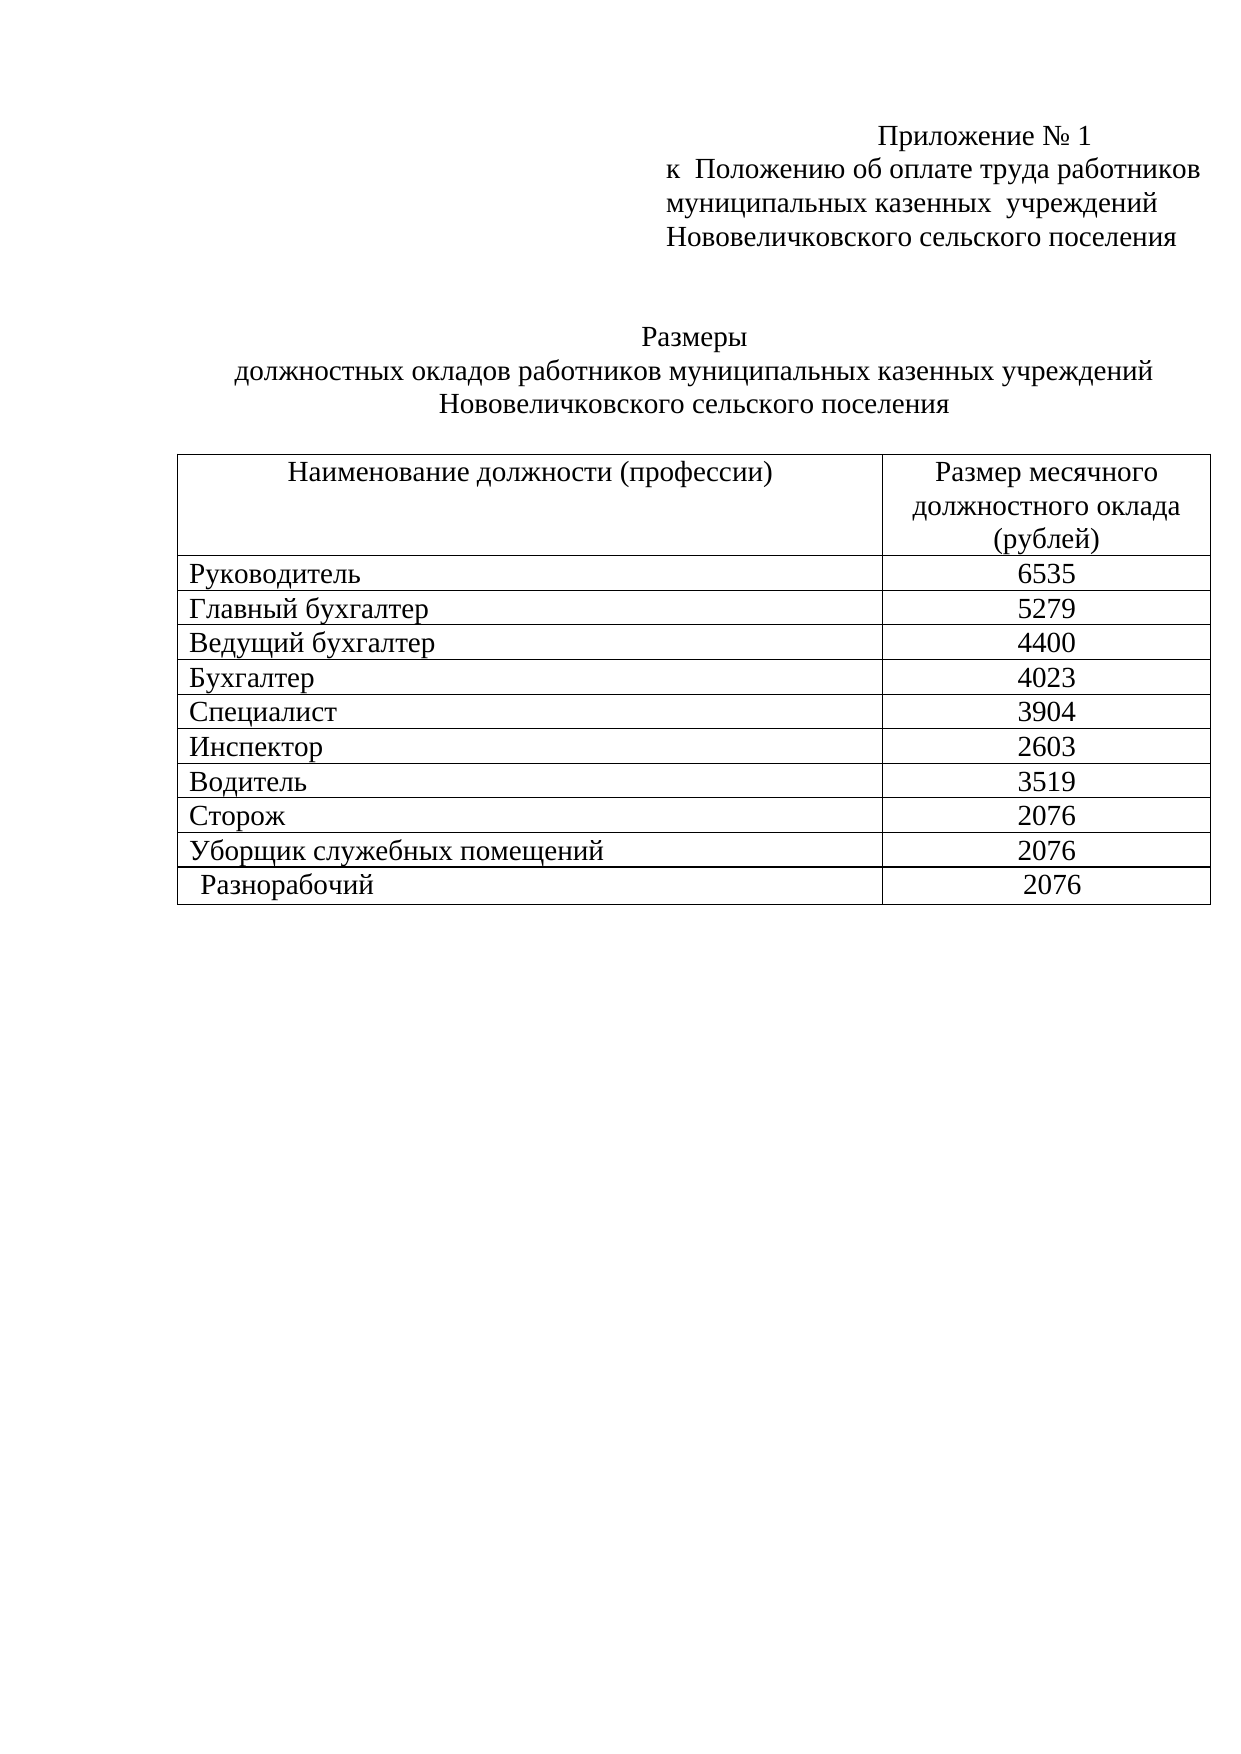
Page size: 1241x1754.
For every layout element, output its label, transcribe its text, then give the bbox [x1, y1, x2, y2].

text должностных окладов работников муниципальных казенных учреждений Нововеличковского сельского поселения [177, 353, 1211, 420]
table_cell Разнорабочий [178, 868, 882, 904]
table_cell Бухгалтер [178, 660, 882, 693]
table_cell 6535 [883, 556, 1210, 590]
table_cell Уборщик служебных помещений [178, 833, 882, 866]
table_cell 2076 [883, 868, 1210, 904]
table_cell Руководитель [178, 556, 882, 590]
text Нововеличковского сельского поселения [177, 219, 1211, 252]
table_cell 2076 [883, 833, 1210, 866]
table_cell 2076 [883, 798, 1210, 832]
table_cell Водитель [178, 764, 882, 797]
table_cell 2603 [883, 729, 1210, 763]
table_cell 3904 [883, 695, 1210, 728]
text Размеры [177, 319, 1211, 353]
table_cell 5279 [883, 591, 1210, 624]
text Приложение № 1 [177, 118, 1211, 152]
table_cell 3519 [883, 764, 1210, 797]
table_header Размер месячного должностного оклада (рублей) [883, 455, 1210, 555]
text к Положению об оплате труда работников [177, 152, 1211, 185]
table_cell Инспектор [178, 729, 882, 763]
table_cell 4400 [883, 625, 1210, 659]
table_cell Ведущий бухгалтер [178, 625, 882, 659]
table_cell Сторож [178, 798, 882, 832]
table_cell Специалист [178, 695, 882, 728]
table_cell Главный бухгалтер [178, 591, 882, 624]
text муниципальных казенных учреждений [177, 185, 1211, 219]
table_header Наименование должности (профессии) [178, 455, 882, 555]
table_cell 4023 [883, 660, 1210, 693]
